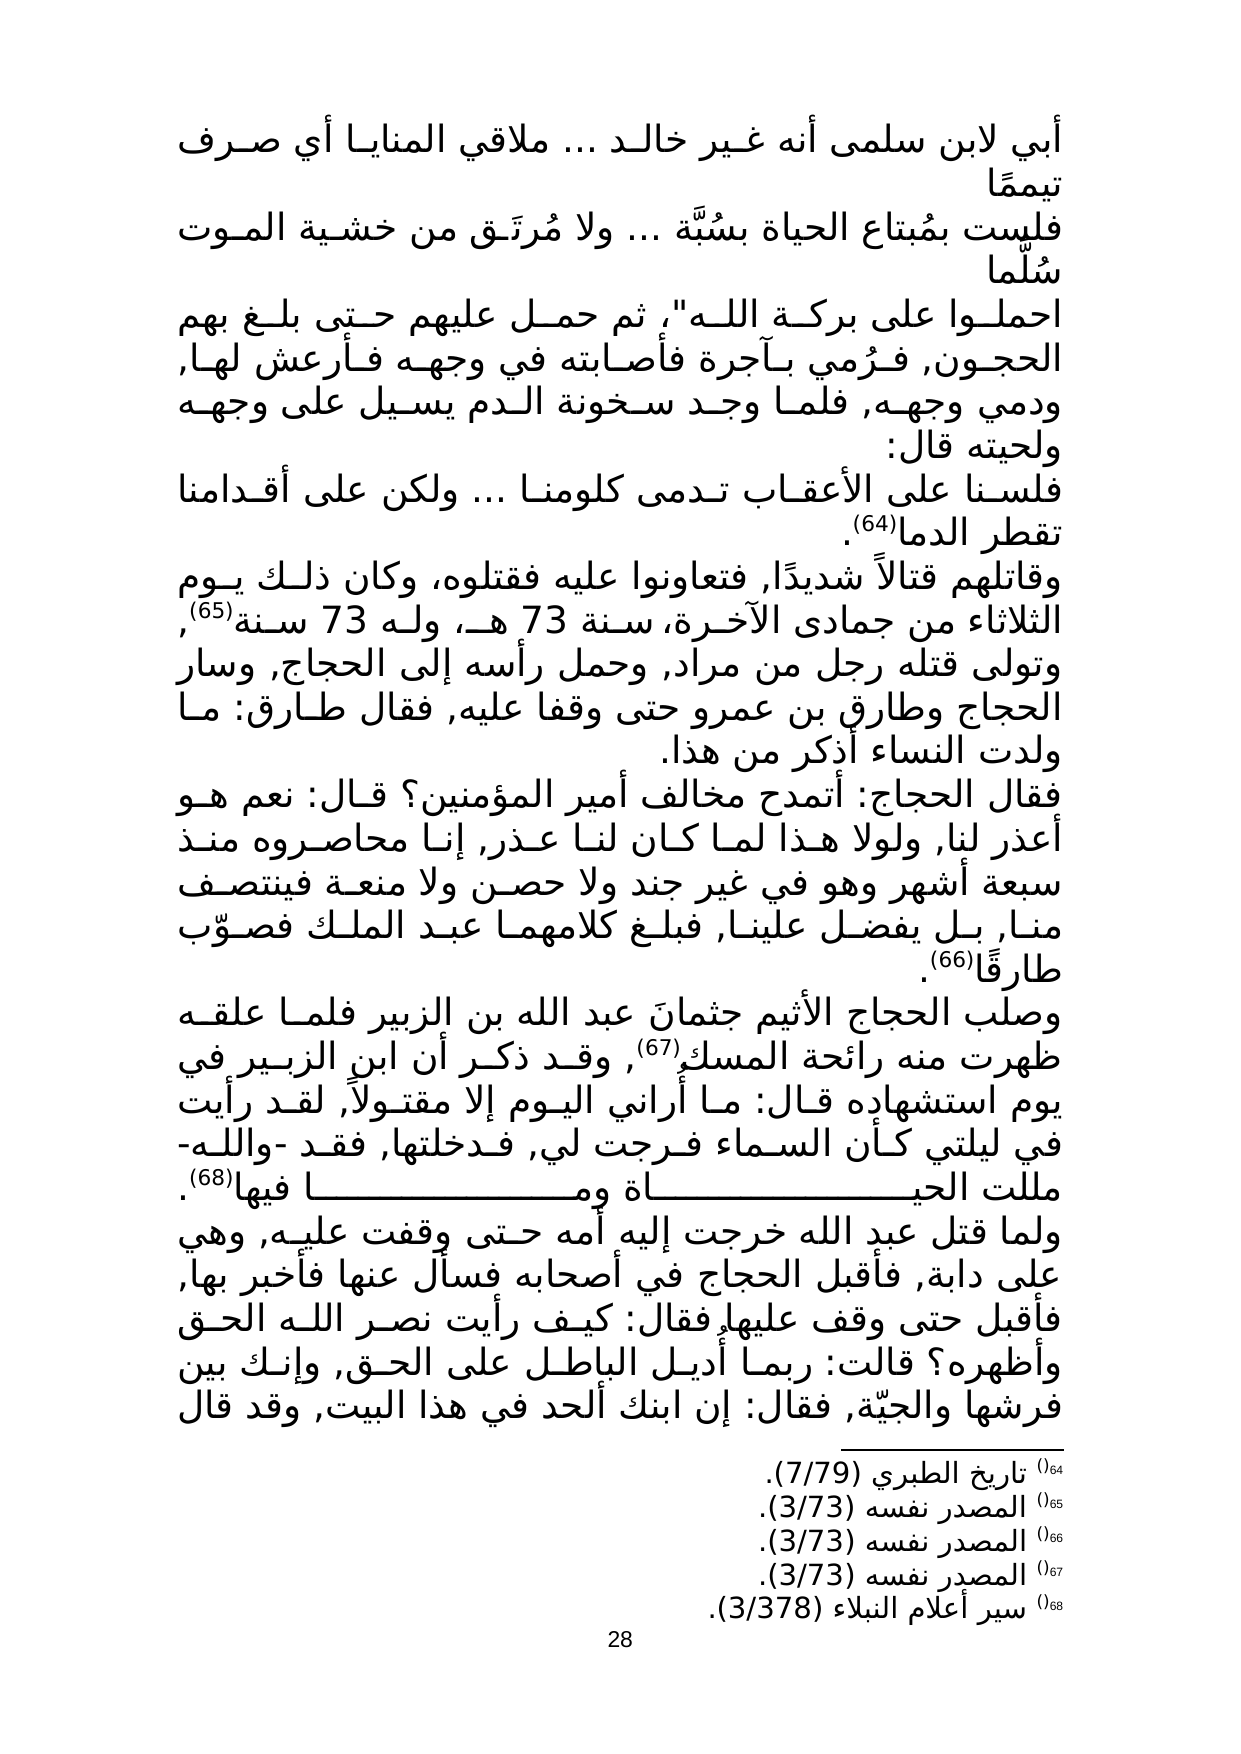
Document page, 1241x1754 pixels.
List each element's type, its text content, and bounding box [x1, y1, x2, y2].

text وقاتلهم قتالاً شديدًا, فتعاونوا عليه فقتلوه، وكان ذلك يوم الثلاثاء من جمادى الآخرة، سنة 73 هـ، وله 73 سنة(), وتولى قتله رجل من مراد, وحمل رأسه إلى الحجاج, وسار الحجاج وطارق بن عمرو حتى وقفا عليه, فقال طارق: ما ولدت النساء أذكر من هذا. [177, 554, 1063, 773]
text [177, 991, 1063, 1427]
text فقال الحجاج: أتمدح مخالف أمير المؤمنين؟ قال: نعم هو أعذر لنا, ولولا هذا لما كان لنا عذر, إنا محاصروه منذ سبعة أشهر وهو في غير جند ولا حصن ولا منعة فينتصف منا, بل يفضل علينا, فبلغ كلامهما عبد الملك فصوّب طارقًا(). [177, 773, 1063, 991]
text فلسنا على الأعقاب تدمى كلومنا ... ولكن على أقدامنا تقطر الدما(). [177, 467, 1063, 554]
text أبي لابن سلمى أنه غير خالد ... ملاقي المنايا أي صرف تيممًا [177, 118, 1063, 205]
text فلست بمُبتاع الحياة بسُبَّة ... ولا مُرتَق من خشية الموت سُلَّما [177, 205, 1063, 293]
text احملوا على بركة الله"، ثم حمل عليهم حتى بلغ بهم الحجون, فرُمي بآجرة فأصابته في وجهه فأرعش لها, ودمي وجهه, فلما وجد سخونة الدم يسيل على وجهه ولحيته قال: [177, 293, 1063, 467]
